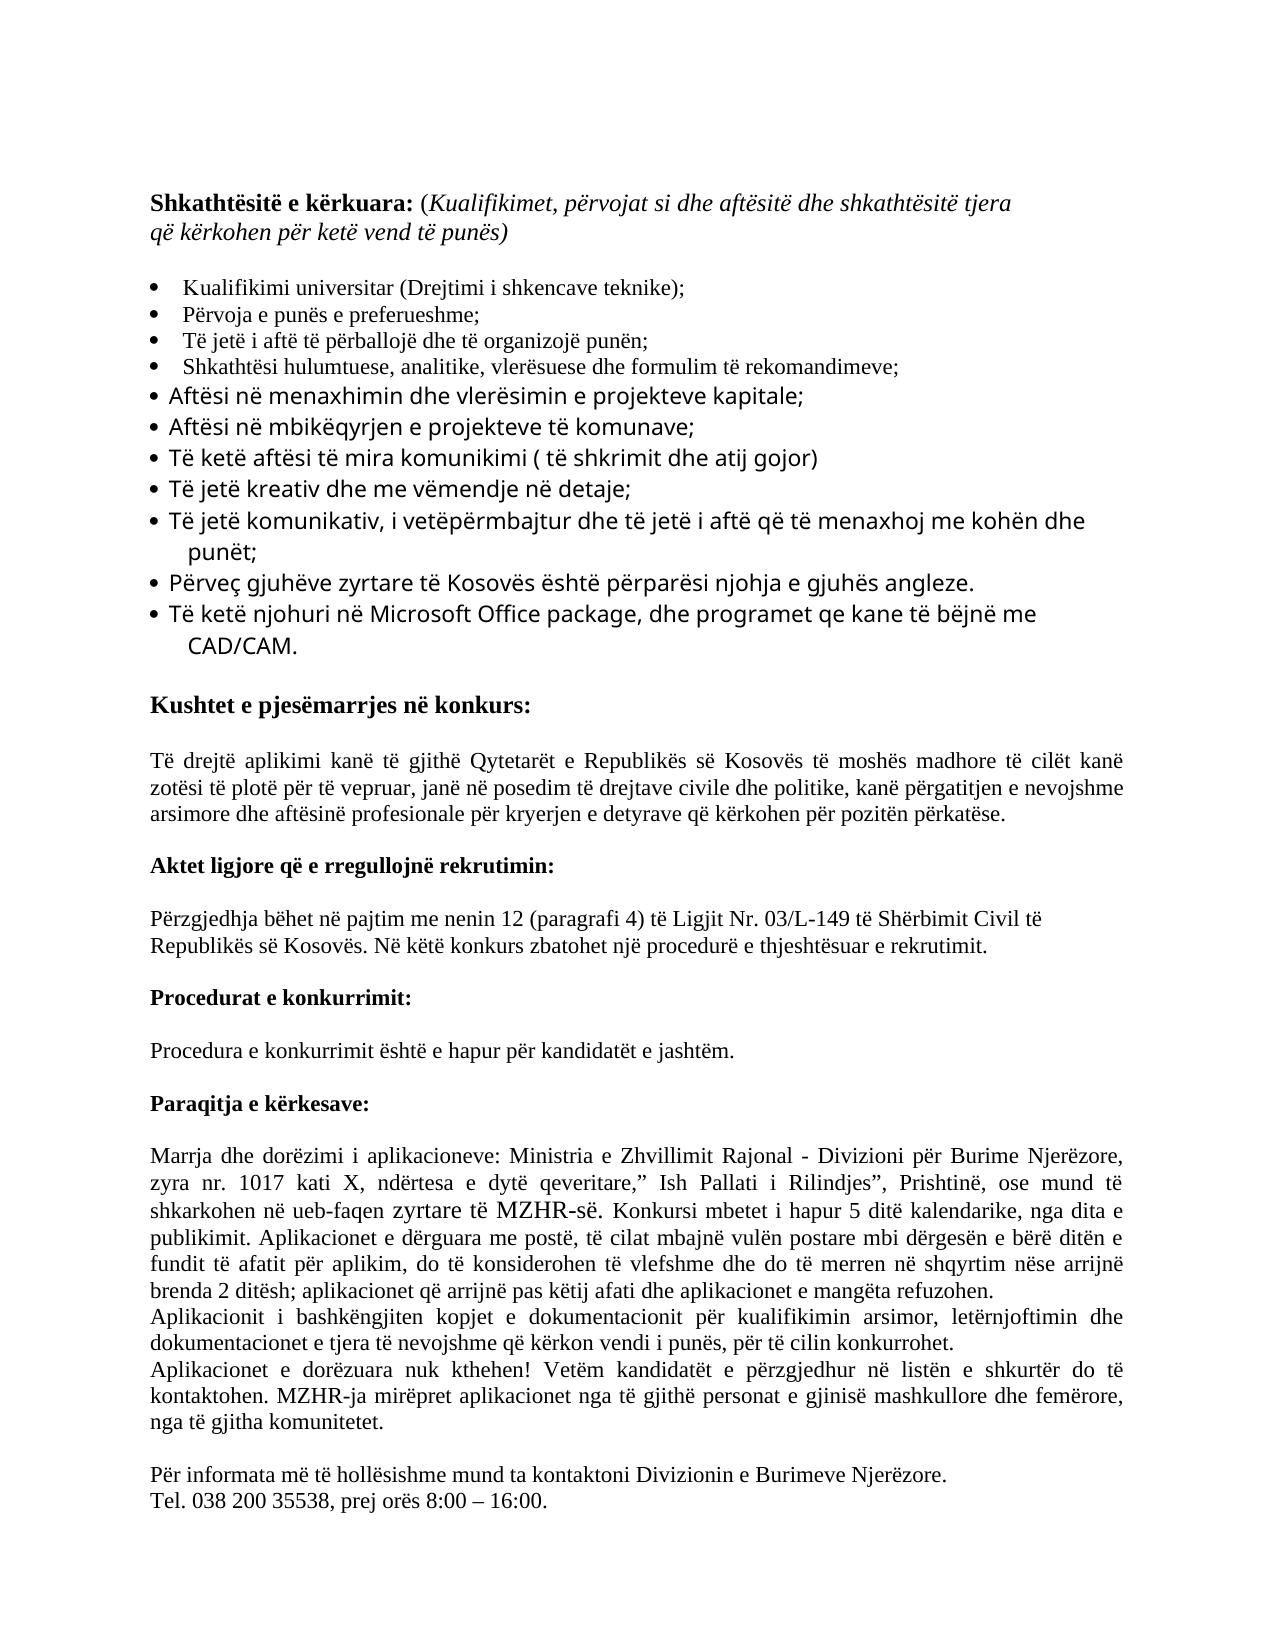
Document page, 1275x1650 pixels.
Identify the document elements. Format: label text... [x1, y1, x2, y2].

text Përvoja e punës e preferueshme; [150, 301, 1125, 327]
text Shkathtësi hulumtuese, analitike, vlerësuese dhe formulim të rekomandimeve; [150, 353, 1125, 380]
text Procedura e konkurrimit është e hapur për kandidatët e jashtëm. [150, 1037, 1125, 1063]
text Përzgjedhja bëhet në pajtim me nenin 12 (paragrafi 4) të Ligjit Nr. 03/L-149 të Shërbimit Civil të Republikës së Kosovës. Në këtë konkurs zbatohet një procedurë e thjeshtësuar e rekrutimit. [150, 905, 1125, 958]
text Shkathtësitë e kërkuara: (Kualifikimet, përvojat si dhe aftësitë dhe shkathtësitë tjera [150, 188, 1125, 217]
list Të ketë aftësi të mira komunikimi ( të shkrimit dhe atij gojor) [150, 442, 1125, 473]
list Të ketë njohuri në Microsoft Office package, dhe programet qe kane të bëjnë me CAD/CAM. [150, 598, 1125, 661]
list Aftësi në menaxhimin dhe vlerësimin e projekteve kapitale; [150, 380, 1125, 411]
list Të jetë komunikativ, i vetëpërmbajtur dhe të jetë i aftë që të menaxhoj me kohën dhe punët; [150, 505, 1125, 567]
list Aftësi në mbikëqyrjen e projekteve të komunave; [150, 411, 1125, 442]
text Kushtet e pjesëmarrjes në konkurs: [150, 690, 1125, 718]
text Procedurat e konkurrimit: [150, 984, 1125, 1011]
text Aktet ligjore që e rregullojnë rekrutimin: [150, 853, 1125, 879]
text Aplikacionet e dorëzuara nuk kthehen! Vetëm kandidatët e përzgjedhur në listën e shkurtër do të kontaktohen. MZHR-ja mirëpret aplikacionet nga të gjithë personat e gjinisë mashkullore dhe femërore, nga të gjitha komunitetet. [150, 1356, 1125, 1435]
text Marrja dhe dorëzimi i aplikacioneve: Ministria e Zhvillimit Rajonal - Divizioni për Burime Njerëzore, zyra nr. 1017 kati X, ndërtesa e dytë qeveritare,” Ish Pallati i Rilindjes”, Prishtinë, ose mund të shkarkohen në ueb-faqen zyrtare të MZHR-së. Konkursi mbetet i hapur 5 ditë kalendarike, nga dita e publikimit. Aplikacionet e dërguara me postë, të cilat mbajnë vulën postare mbi dërgesën e bërë ditën e fundit të afatit për aplikim, do të konsiderohen të vlefshme dhe do të merren në shqyrtim nëse arrijnë brenda 2 ditësh; aplikacionet që arrijnë pas këtij afati dhe aplikacionet e mangëta refuzohen. [150, 1142, 1125, 1303]
list Të jetë kreativ dhe me vëmendje në detaje; [150, 473, 1125, 505]
text Për informata më të hollësishme mund ta kontaktoni Divizionin e Burimeve Njerëzore. [150, 1461, 1125, 1487]
text ualifikimi universitar (Drejtimi i shkencave teknike); [150, 274, 1125, 301]
text Të drejtë aplikimi kanë të gjithë Qytetarët e Republikës së Kosovës të moshës madhore të cilët kanë zotësi të plotë për të vepruar, janë në posedim të drejtave civile dhe politike, kanë përgatitjen e nevojshme arsimore dhe aftësinë profesionale për kryerjen e detyrave që kërkohen për pozitën përkatëse. [150, 747, 1125, 826]
text Paraqitja e kërkesave: [150, 1090, 1125, 1116]
text që kërkohen për ketë vend të punës) [150, 217, 1125, 246]
text Të jetë i aftë të përballojë dhe të organizojë punën; [150, 327, 1125, 353]
text Aplikacionit i bashkëngjiten kopjet e dokumentacionit për kualifikimin arsimor, letërnjoftimin dhe dokumentacionet e tjera të nevojshme që kërkon vendi i punës, për të cilin konkurrohet. [150, 1303, 1125, 1356]
list Përveç gjuhëve zyrtare të Kosovës është përparësi njohja e gjuhës angleze. [150, 567, 1125, 598]
text Tel. 038 200 35538, prej orës 8:00 – 16:00. [150, 1487, 1125, 1514]
